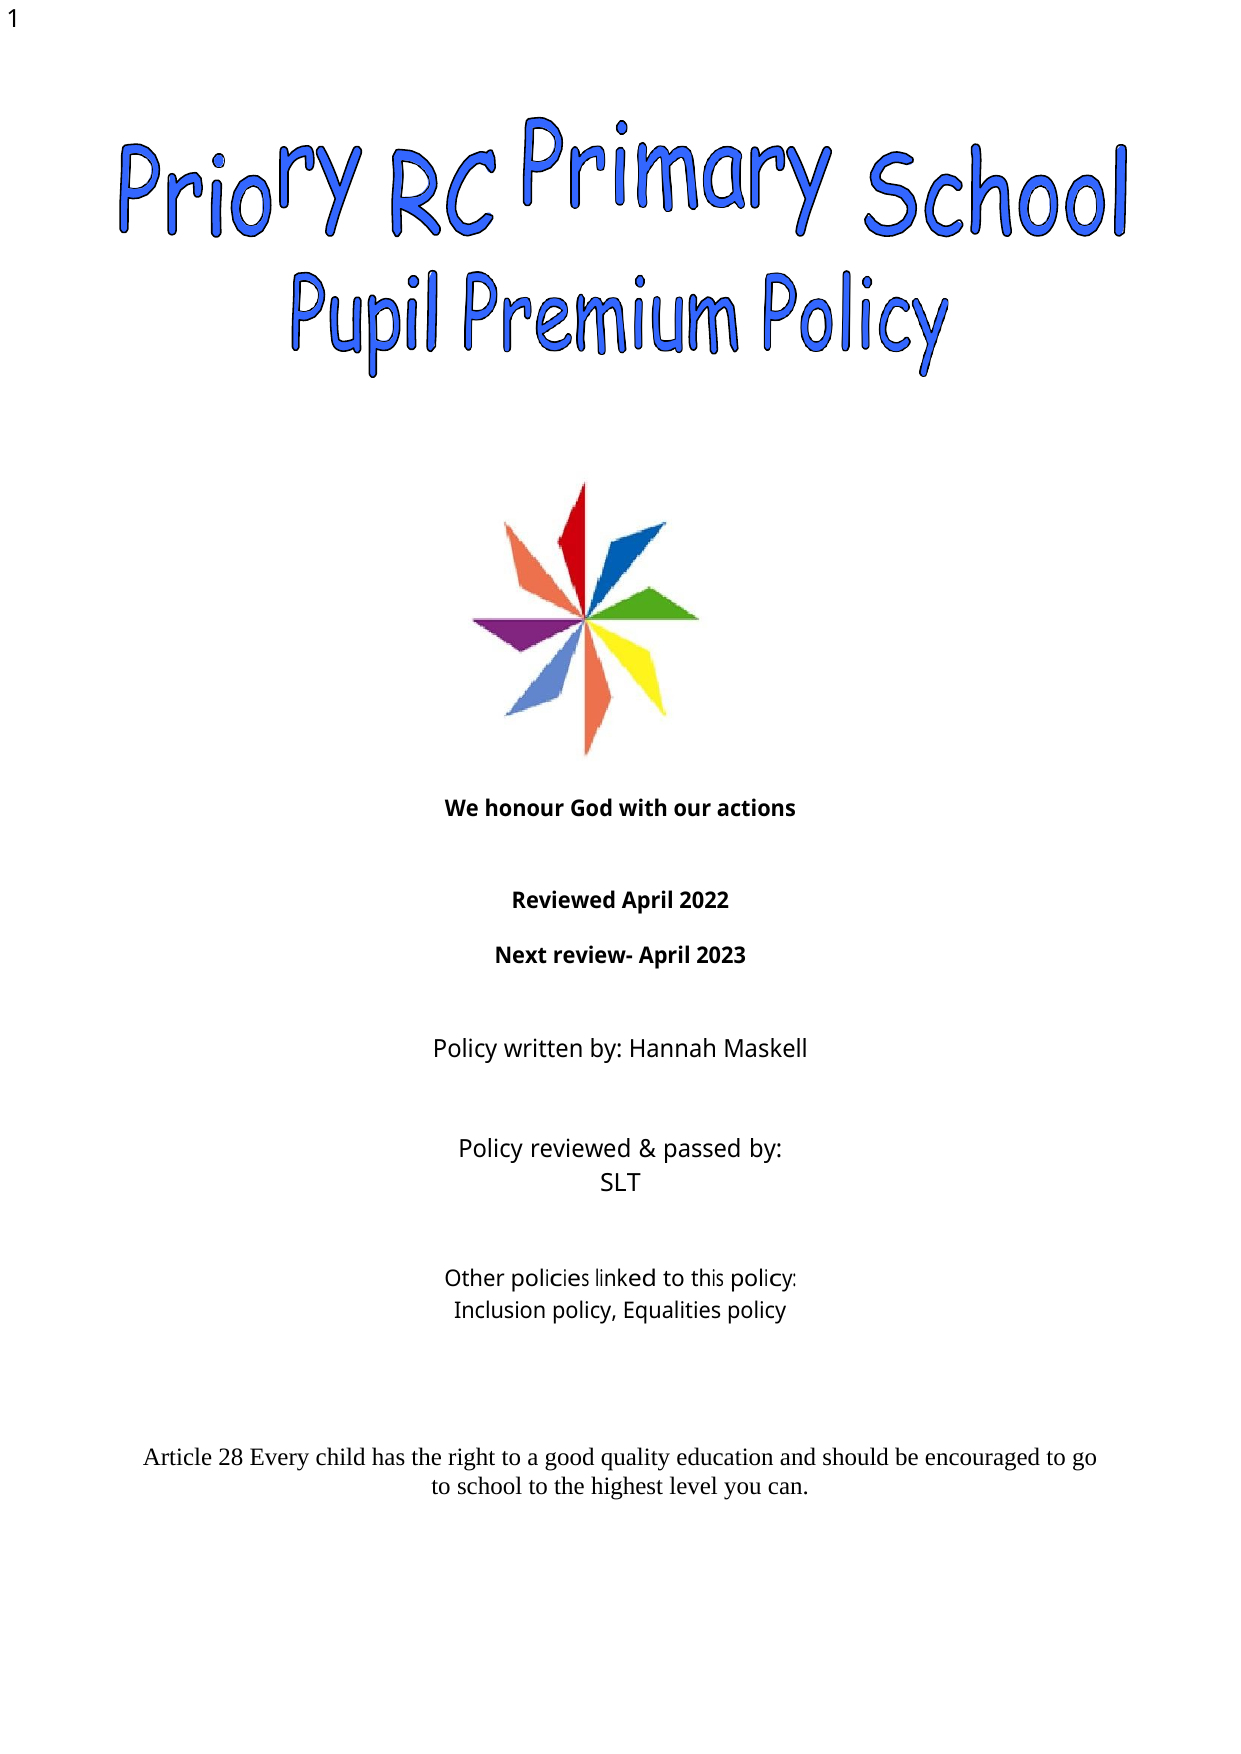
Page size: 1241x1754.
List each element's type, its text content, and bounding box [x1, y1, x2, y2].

text Next review- April 2023 [458, 939, 782, 970]
picture [531, 127, 556, 162]
picture [375, 307, 394, 342]
text Inclusion policy, Equalities policy [130, 1294, 1110, 1325]
text Policy written by: Hannah Maskell [130, 1031, 1110, 1065]
picture [570, 120, 745, 212]
picture [1073, 185, 1097, 226]
text Policy reviewed & passed by: SLT [443, 1131, 797, 1199]
picture [763, 270, 949, 377]
picture [400, 160, 430, 198]
picture [464, 271, 683, 355]
picture [212, 153, 225, 168]
picture [468, 471, 708, 761]
picture [298, 280, 319, 312]
picture [1027, 185, 1051, 226]
text Other policies linked to this policy: [130, 1262, 1110, 1293]
text Reviewed April 2022 [458, 884, 782, 915]
picture [239, 185, 264, 226]
text We honour God with our actions [130, 792, 1110, 823]
picture [128, 153, 153, 189]
text Article 28 Every child has the right to a good quality education and should be encouraged to go to school to the highest level you can. [130, 1442, 1110, 1500]
